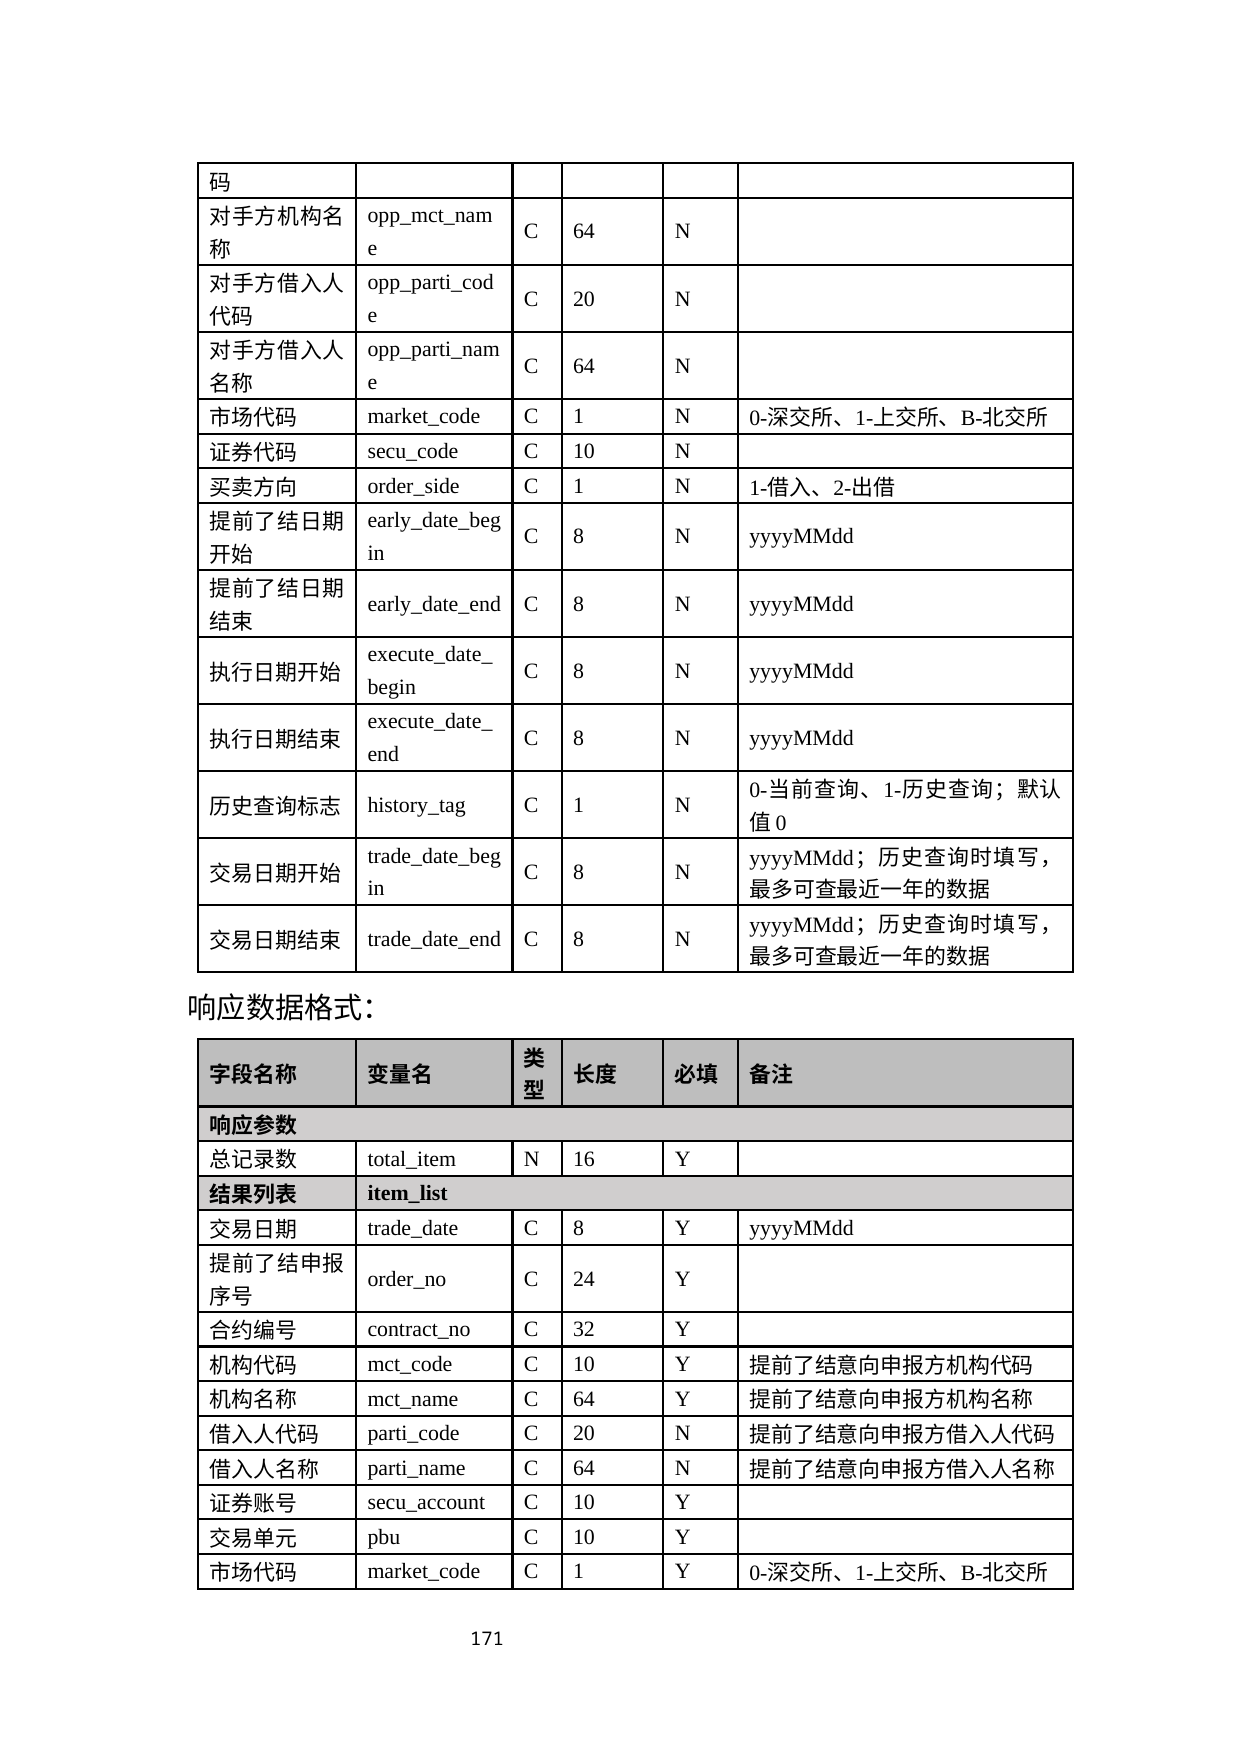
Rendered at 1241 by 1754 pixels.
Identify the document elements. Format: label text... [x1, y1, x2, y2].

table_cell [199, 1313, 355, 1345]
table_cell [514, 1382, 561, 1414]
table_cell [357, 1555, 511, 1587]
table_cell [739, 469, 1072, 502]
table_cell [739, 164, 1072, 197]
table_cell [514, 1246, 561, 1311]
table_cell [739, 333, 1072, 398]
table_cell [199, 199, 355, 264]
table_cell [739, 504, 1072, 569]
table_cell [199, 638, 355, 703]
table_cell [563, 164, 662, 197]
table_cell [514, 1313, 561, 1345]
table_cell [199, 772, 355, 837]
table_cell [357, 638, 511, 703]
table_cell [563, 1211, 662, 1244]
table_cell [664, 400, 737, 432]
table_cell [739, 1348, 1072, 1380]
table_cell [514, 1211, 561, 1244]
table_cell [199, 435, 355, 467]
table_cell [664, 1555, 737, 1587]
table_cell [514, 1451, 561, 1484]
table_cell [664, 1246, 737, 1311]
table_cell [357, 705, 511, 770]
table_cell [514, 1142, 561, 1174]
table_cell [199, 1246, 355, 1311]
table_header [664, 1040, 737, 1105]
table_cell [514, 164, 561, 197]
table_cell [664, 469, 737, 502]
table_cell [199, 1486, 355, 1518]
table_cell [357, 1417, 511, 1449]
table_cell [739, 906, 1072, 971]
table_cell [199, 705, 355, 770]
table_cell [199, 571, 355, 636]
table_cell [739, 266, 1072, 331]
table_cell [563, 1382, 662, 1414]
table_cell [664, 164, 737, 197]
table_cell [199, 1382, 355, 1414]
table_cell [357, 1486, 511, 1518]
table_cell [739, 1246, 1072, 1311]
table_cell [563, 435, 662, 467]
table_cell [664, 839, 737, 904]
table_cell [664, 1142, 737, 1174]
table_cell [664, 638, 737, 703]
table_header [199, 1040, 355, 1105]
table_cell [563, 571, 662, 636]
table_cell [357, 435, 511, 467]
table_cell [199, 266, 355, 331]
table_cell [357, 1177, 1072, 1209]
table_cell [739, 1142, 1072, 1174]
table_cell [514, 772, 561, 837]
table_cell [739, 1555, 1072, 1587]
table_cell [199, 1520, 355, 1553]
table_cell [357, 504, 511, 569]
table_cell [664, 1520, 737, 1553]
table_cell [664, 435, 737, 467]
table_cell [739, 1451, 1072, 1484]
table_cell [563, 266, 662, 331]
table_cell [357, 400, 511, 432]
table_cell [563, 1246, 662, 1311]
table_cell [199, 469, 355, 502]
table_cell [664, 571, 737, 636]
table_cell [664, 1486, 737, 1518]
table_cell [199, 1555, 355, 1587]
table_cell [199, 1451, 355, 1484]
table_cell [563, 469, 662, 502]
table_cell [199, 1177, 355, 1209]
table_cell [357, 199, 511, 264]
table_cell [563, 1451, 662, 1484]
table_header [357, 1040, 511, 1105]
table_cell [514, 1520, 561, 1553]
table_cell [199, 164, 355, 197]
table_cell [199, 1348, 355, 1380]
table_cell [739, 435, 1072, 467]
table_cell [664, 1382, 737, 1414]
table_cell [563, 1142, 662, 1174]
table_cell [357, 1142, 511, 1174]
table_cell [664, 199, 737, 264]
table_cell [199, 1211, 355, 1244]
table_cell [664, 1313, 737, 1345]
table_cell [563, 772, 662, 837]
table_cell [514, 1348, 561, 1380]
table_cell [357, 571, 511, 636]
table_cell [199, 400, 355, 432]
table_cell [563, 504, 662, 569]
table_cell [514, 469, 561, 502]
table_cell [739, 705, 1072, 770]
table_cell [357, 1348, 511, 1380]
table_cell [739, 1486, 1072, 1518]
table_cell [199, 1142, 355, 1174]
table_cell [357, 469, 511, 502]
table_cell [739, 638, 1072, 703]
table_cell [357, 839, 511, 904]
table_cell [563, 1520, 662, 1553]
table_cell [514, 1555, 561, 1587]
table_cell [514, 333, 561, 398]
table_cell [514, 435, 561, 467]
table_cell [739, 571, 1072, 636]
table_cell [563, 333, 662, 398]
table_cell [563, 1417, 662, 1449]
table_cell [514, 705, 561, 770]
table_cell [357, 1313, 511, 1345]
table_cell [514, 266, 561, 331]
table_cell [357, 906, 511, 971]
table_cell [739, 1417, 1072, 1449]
text 响应数据格式： [187, 973, 1053, 1038]
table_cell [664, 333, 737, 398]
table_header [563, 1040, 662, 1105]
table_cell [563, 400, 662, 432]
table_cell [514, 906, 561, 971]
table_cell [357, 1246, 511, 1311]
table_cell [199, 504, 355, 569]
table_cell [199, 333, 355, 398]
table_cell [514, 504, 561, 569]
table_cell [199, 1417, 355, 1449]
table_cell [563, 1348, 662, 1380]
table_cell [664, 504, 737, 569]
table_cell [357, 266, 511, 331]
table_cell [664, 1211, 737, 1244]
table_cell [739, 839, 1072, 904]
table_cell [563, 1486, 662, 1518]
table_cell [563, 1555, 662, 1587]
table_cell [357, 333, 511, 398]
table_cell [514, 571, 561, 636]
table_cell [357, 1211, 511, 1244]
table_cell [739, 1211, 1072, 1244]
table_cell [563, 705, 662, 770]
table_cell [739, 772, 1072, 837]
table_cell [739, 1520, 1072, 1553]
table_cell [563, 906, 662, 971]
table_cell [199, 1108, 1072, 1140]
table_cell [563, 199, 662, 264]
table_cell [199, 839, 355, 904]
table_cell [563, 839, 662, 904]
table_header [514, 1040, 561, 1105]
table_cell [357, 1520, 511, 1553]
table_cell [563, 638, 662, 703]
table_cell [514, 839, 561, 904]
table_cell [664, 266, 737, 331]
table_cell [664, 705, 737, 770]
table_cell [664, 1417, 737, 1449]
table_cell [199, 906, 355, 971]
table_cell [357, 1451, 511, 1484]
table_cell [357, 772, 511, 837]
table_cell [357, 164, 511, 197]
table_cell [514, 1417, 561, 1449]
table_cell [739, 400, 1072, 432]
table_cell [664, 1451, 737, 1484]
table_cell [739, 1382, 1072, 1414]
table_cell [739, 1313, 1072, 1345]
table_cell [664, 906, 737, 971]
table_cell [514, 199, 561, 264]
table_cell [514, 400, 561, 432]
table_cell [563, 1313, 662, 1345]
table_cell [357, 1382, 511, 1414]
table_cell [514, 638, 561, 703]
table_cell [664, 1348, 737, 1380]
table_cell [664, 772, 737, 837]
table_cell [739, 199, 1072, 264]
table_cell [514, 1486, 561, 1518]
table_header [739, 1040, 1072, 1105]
